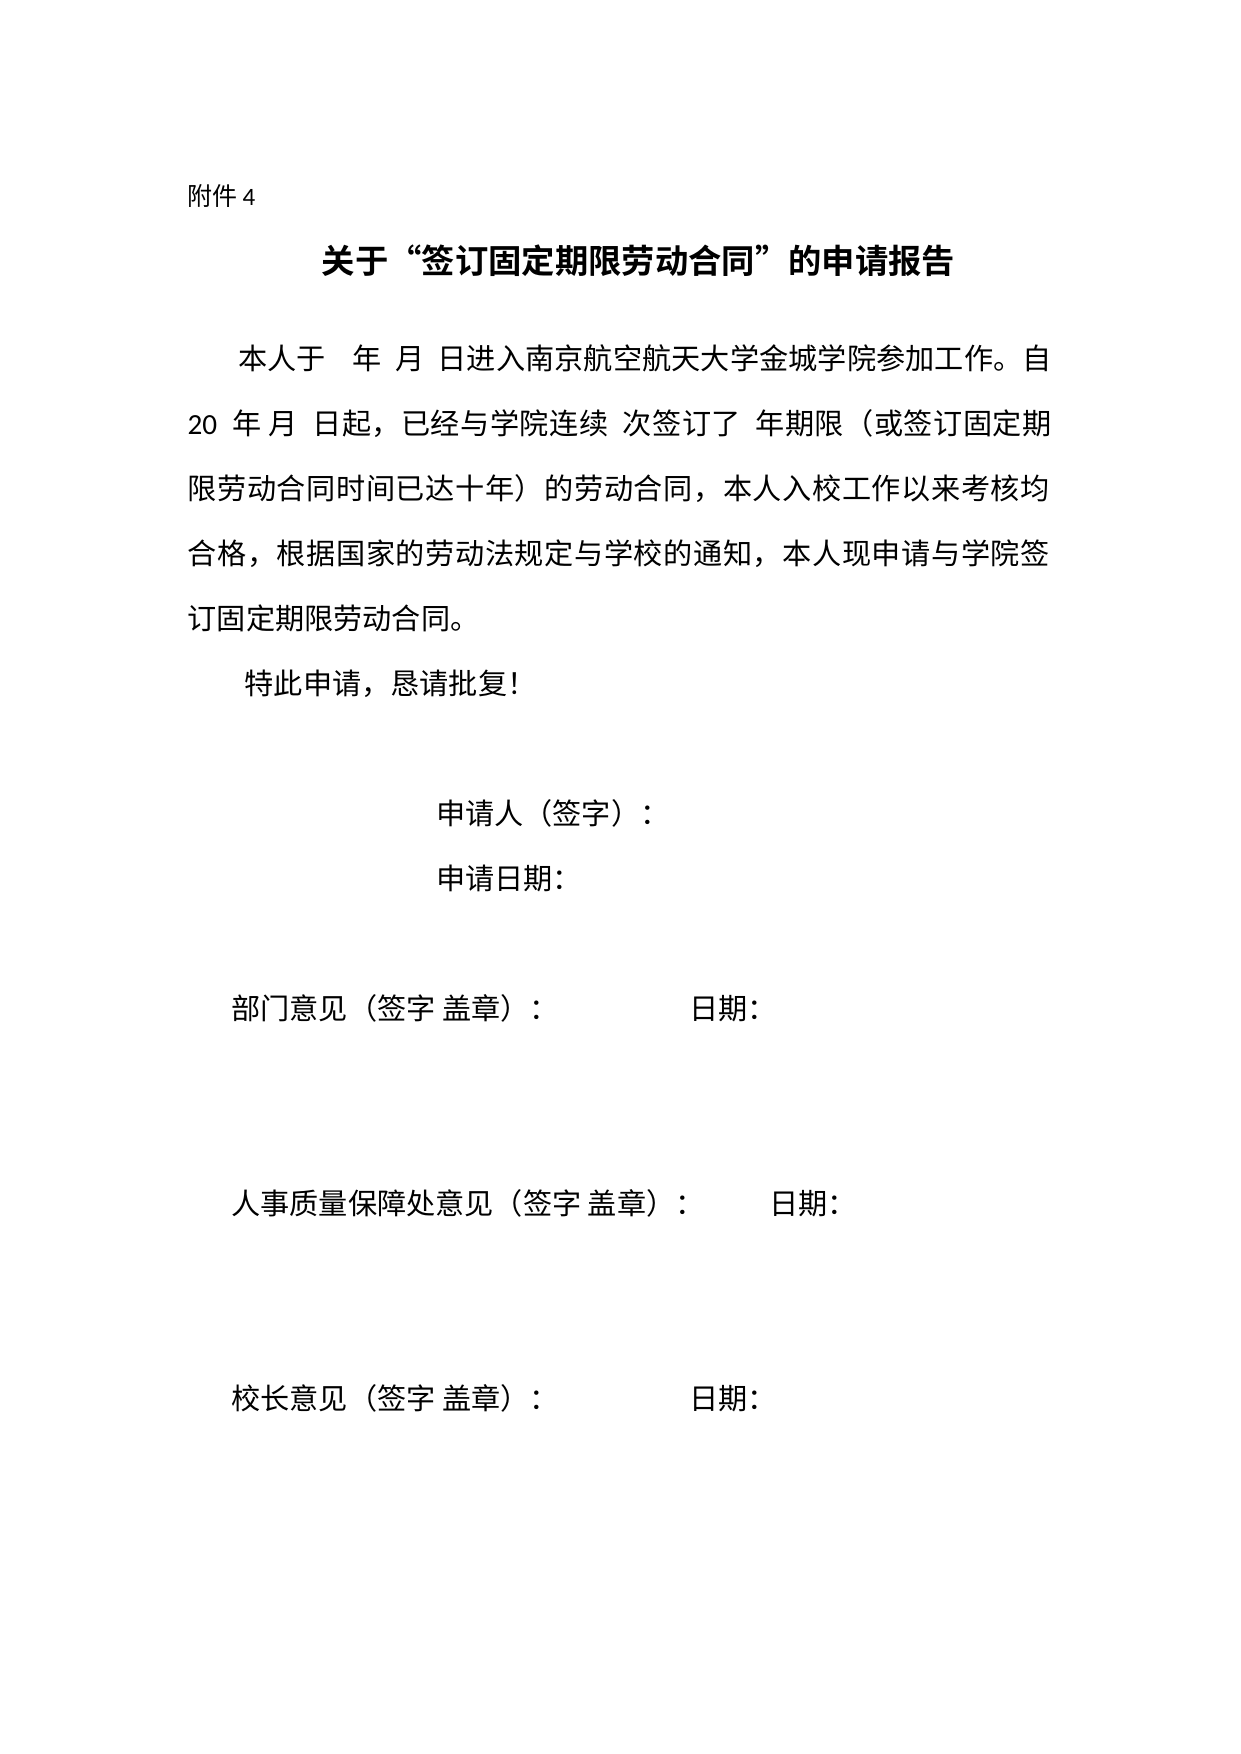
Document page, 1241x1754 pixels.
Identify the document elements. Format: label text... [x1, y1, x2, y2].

text 人事质量保障处意见（签字 盖章）： 日期： [187, 1169, 1053, 1234]
text 关于“签订固定期限劳动合同”的申请报告 [187, 227, 1053, 292]
text 申请日期： [187, 844, 1053, 909]
text 校长意见（签字 盖章）： 日期： [187, 1364, 1053, 1429]
text 本人于 年 月 日进入南京航空航天大学金城学院参加工作。自20 年 月 日起，已经与学院连续 次签订了 年期限（或签订固定期限劳动合同时间已达十年）的劳动合同，本人入校工作以来考核均合格，根据国家的劳动法规定与学校的通知，本人现申请与学院签订固定期限劳动合同。 [187, 324, 1053, 649]
text 申请人（签字）： [187, 779, 1053, 844]
text 部门意见（签字 盖章）： 日期： [187, 974, 1053, 1039]
text 附件4 [187, 162, 1053, 227]
text 特此申请，恳请批复！ [187, 649, 1053, 714]
